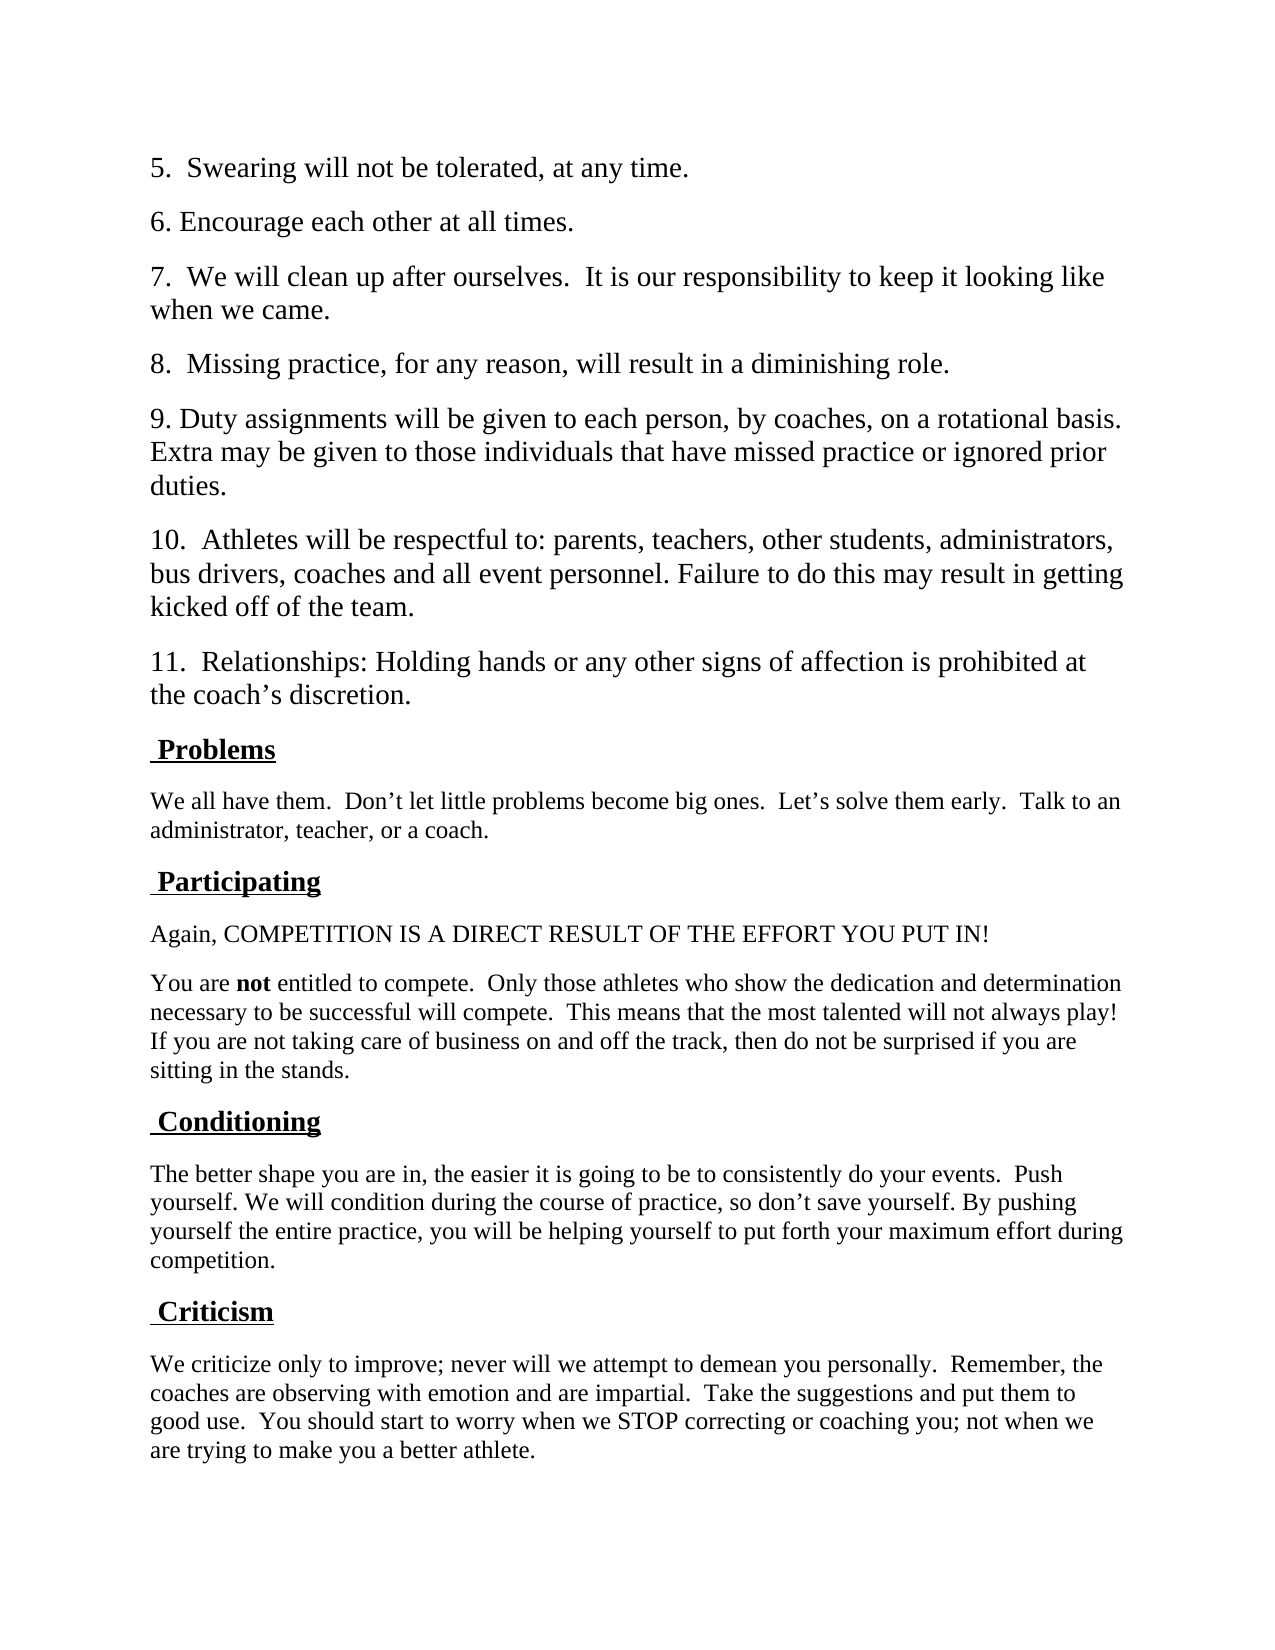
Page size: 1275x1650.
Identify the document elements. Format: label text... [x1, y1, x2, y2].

text The better shape you are in, the easier it is going to be to consistently do your events. Push yourself. We will condition during the course of practice, so don’t save yourself. By pushing yourself the entire practice, you will be helping yourself to put forth your maximum effort during competition. [150, 1159, 1125, 1274]
text Criticism [150, 1294, 1125, 1328]
text Conditioning [150, 1104, 1125, 1138]
text Participating [150, 864, 1125, 898]
text 6. Encourage each other at all times. [150, 204, 1125, 238]
text You are not entitled to compete. Only those athletes who show the dedication and determination necessary to be successful will compete. This means that the most talented will not always play! If you are not taking care of business on and off the track, then do not be surprised if you are sitting in the stands. [150, 968, 1125, 1083]
text 7. We will clean up after ourselves. It is our responsibility to keep it looking like when we came. [150, 259, 1125, 326]
text 9. Duty assignments will be given to each person, by coaches, on a rotational basis. Extra may be given to those individuals that have missed practice or ignored prior duties. [150, 401, 1125, 502]
text We criticize only to improve; never will we attempt to demean you personally. Remember, the coaches are observing with emotion and are impartial. Take the suggestions and put them to good use. You should start to worry when we STOP correcting or coaching you; not when we are trying to make you a better athlete. [150, 1349, 1125, 1464]
text We all have them. Don’t let little problems become big ones. Let’s solve them early. Talk to an administrator, teacher, or a coach. [150, 786, 1125, 844]
text 8. Missing practice, for any reason, will result in a diminishing role. [150, 347, 1125, 380]
text Again, COMPETITION IS A DIRECT RESULT OF THE EFFORT YOU PUT IN! [150, 919, 1125, 948]
text Problems [150, 732, 1125, 765]
text 11. Relationships: Holding hands or any other signs of affection is prohibited at the coach’s discretion. [150, 644, 1125, 711]
text 5. Swearing will not be tolerated, at any time. [150, 150, 1125, 183]
text 10. Athletes will be respectful to: parents, teachers, other students, administrators, bus drivers, coaches and all event personnel. Failure to do this may result in getting kicked off of the team. [150, 522, 1125, 623]
